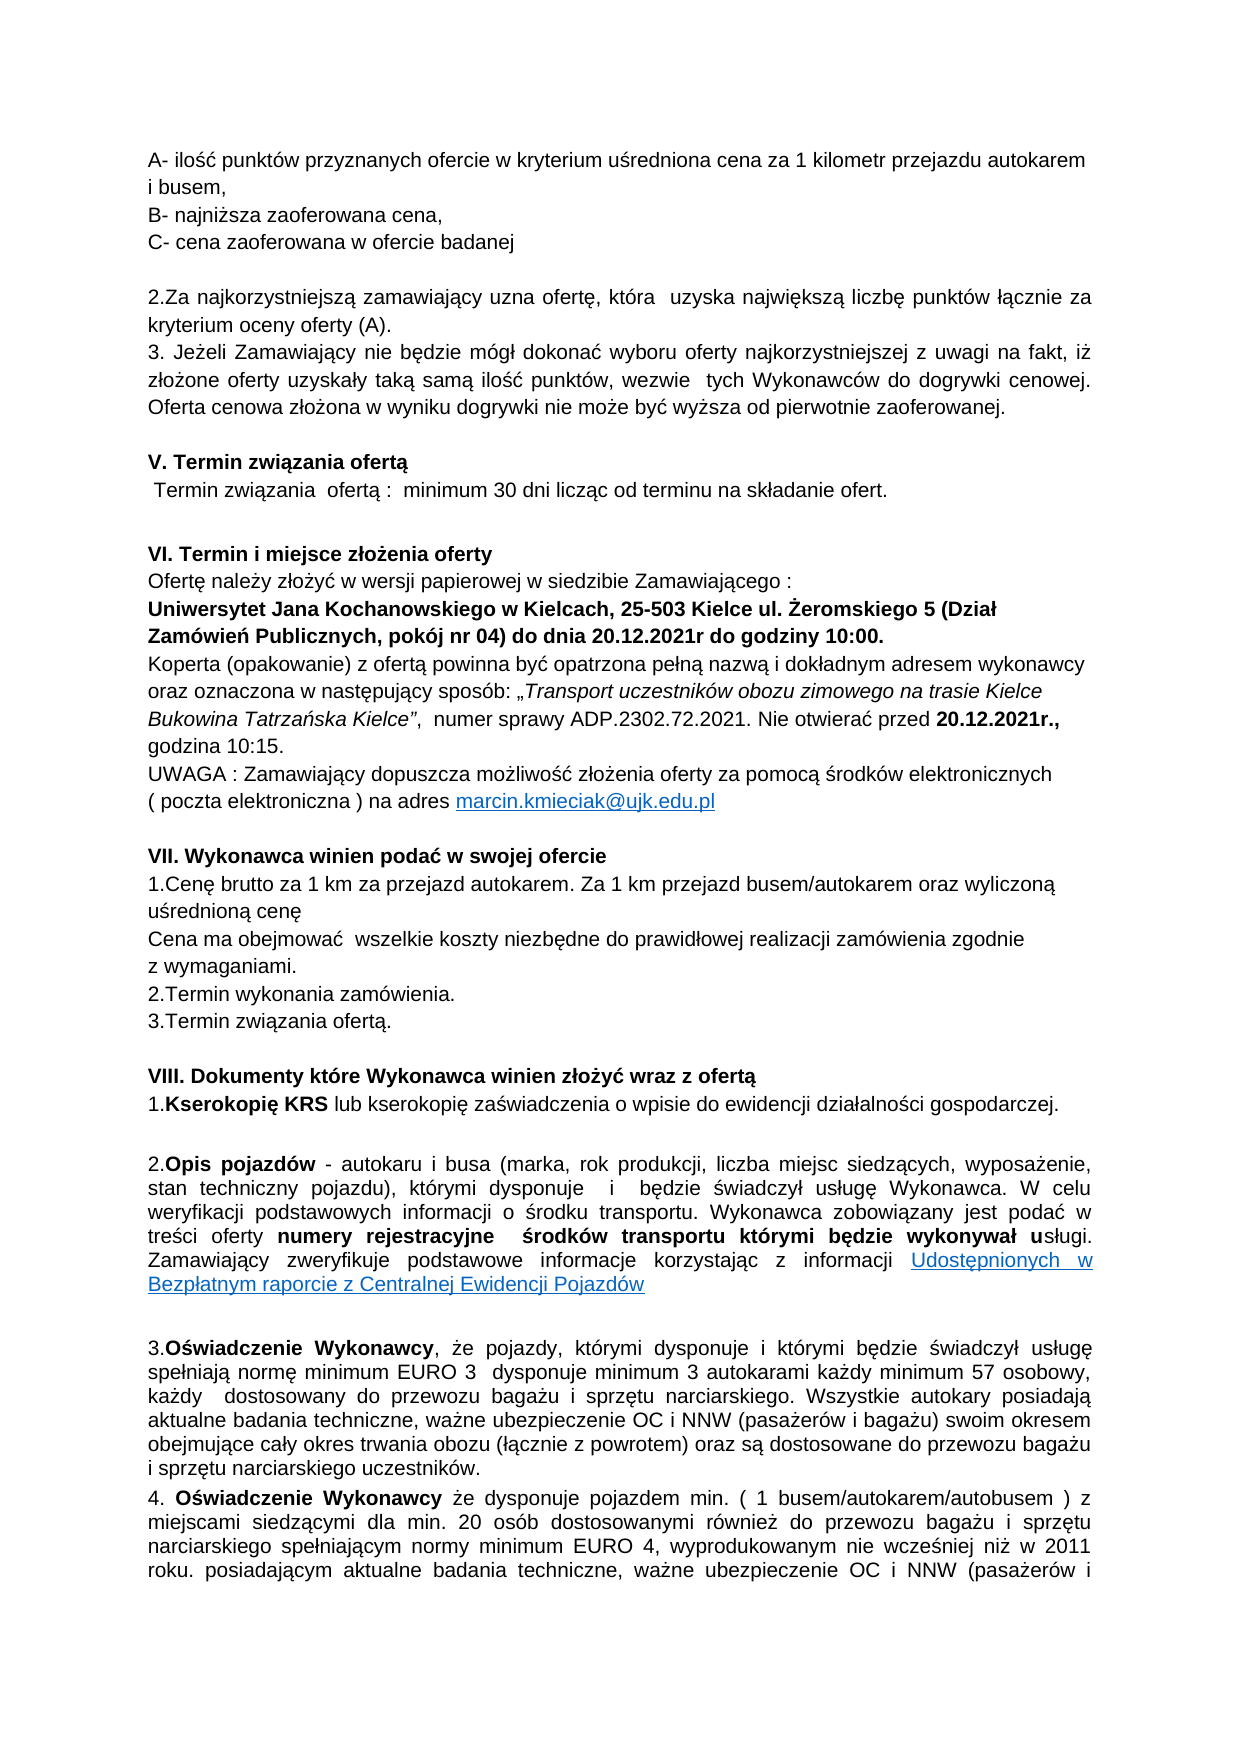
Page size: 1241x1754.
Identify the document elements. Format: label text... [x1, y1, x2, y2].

text 2.Opis pojazdów - autokaru i busa (marka, rok produkcji, liczba miejsc siedzących, wyposażenie, stan techniczny pojazdu), którymi dysponuje i będzie świadczył usługę Wykonawca. W celu weryfikacji podstawowych informacji o środku transportu. Wykonawca zobowiązany jest podać w treści oferty numery rejestracyjne środków transportu którymi będzie wykonywał usługi. Zamawiający zweryfikuje podstawowe informacje korzystając z informacji Udostępnionych w Bezpłatnym raporcie z Centralnej Ewidencji Pojazdów [148, 1152, 1093, 1296]
text Uniwersytet Jana Kochanowskiego w Kielcach, 25-503 Kielce ul. Żeromskiego 5 (Dział Zamówień Publicznych, pokój nr 04) do dnia 20.12.2021r do godziny 10:00. [148, 597, 1093, 648]
text UWAGA : Zamawiający dopuszcza możliwość złożenia oferty za pomocą środków elektronicznych ( poczta elektroniczna ) na adres marcin.kmieciak@ujk.edu.pl [148, 762, 1093, 813]
text B- najniższa zaoferowana cena, [148, 203, 1093, 227]
text Ofertę należy złożyć w wersji papierowej w siedzibie Zamawiającego : [148, 569, 1093, 593]
text 2.Termin wykonania zamówienia. [148, 982, 1093, 1006]
text 3.Termin związania ofertą. [148, 1009, 1093, 1033]
text Termin związania ofertą : minimum 30 dni licząc od terminu na składanie ofert. [148, 478, 1093, 502]
text 1.Kserokopię KRS lub kserokopię zaświadczenia o wpisie do ewidencji działalności gospodarczej. [148, 1092, 1093, 1116]
text Koperta (opakowanie) z ofertą powinna być opatrzona pełną nazwą i dokładnym adresem wykonawcy oraz oznaczona w następujący sposób: „Transport uczestników obozu zimowego na trasie Kielce Bukowina Tatrzańska Kielce”, numer sprawy ADP.2302.72.2021. Nie otwierać przed 20.12.2021r., godzina 10:15. [148, 652, 1093, 758]
text V. Termin związania ofertą [148, 450, 1093, 474]
text 3.Oświadczenie Wykonawcy, że pojazdy, którymi dysponuje i którymi będzie świadczył usługę spełniają normę minimum EURO 3 dysponuje minimum 3 autokarami każdy minimum 57 osobowy, każdy dostosowany do przewozu bagażu i sprzętu narciarskiego. Wszystkie autokary posiadają aktualne badania techniczne, ważne ubezpieczenie OC i NNW (pasażerów i bagażu) swoim okresem obejmujące cały okres trwania obozu (łącznie z powrotem) oraz są dostosowane do przewozu bagażu i sprzętu narciarskiego uczestników. [148, 1336, 1093, 1480]
text C- cena zaoferowana w ofercie badanej [148, 230, 1093, 254]
text 3. Jeżeli Zamawiający nie będzie mógł dokonać wyboru oferty najkorzystniejszej z uwagi na fakt, iż złożone oferty uzyskały taką samą ilość punktów, wezwie tych Wykonawców do dogrywki cenowej. Oferta cenowa złożona w wyniku dogrywki nie może być wyższa od pierwotnie zaoferowanej. [148, 340, 1093, 419]
text 2.Za najkorzystniejszą zamawiający uzna ofertę, która uzyska największą liczbę punktów łącznie za kryterium oceny oferty (A). [148, 285, 1093, 337]
text Cena ma obejmować wszelkie koszty niezbędne do prawidłowej realizacji zamówienia zgodnie z wymaganiami. [148, 927, 1093, 978]
text VIII. Dokumenty które Wykonawca winien złożyć wraz z ofertą [148, 1064, 1093, 1088]
text VI. Termin i miejsce złożenia oferty [148, 542, 1093, 566]
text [148, 1486, 1093, 1582]
text VII. Wykonawca winien podać w swojej ofercie [148, 844, 1093, 868]
text 1.Cenę brutto za 1 km za przejazd autokarem. Za 1 km przejazd busem/autokarem oraz wyliczoną uśrednioną cenę [148, 872, 1093, 923]
text A- ilość punktów przyznanych ofercie w kryterium uśredniona cena za 1 kilometr przejazdu autokarem i busem, [148, 148, 1093, 199]
